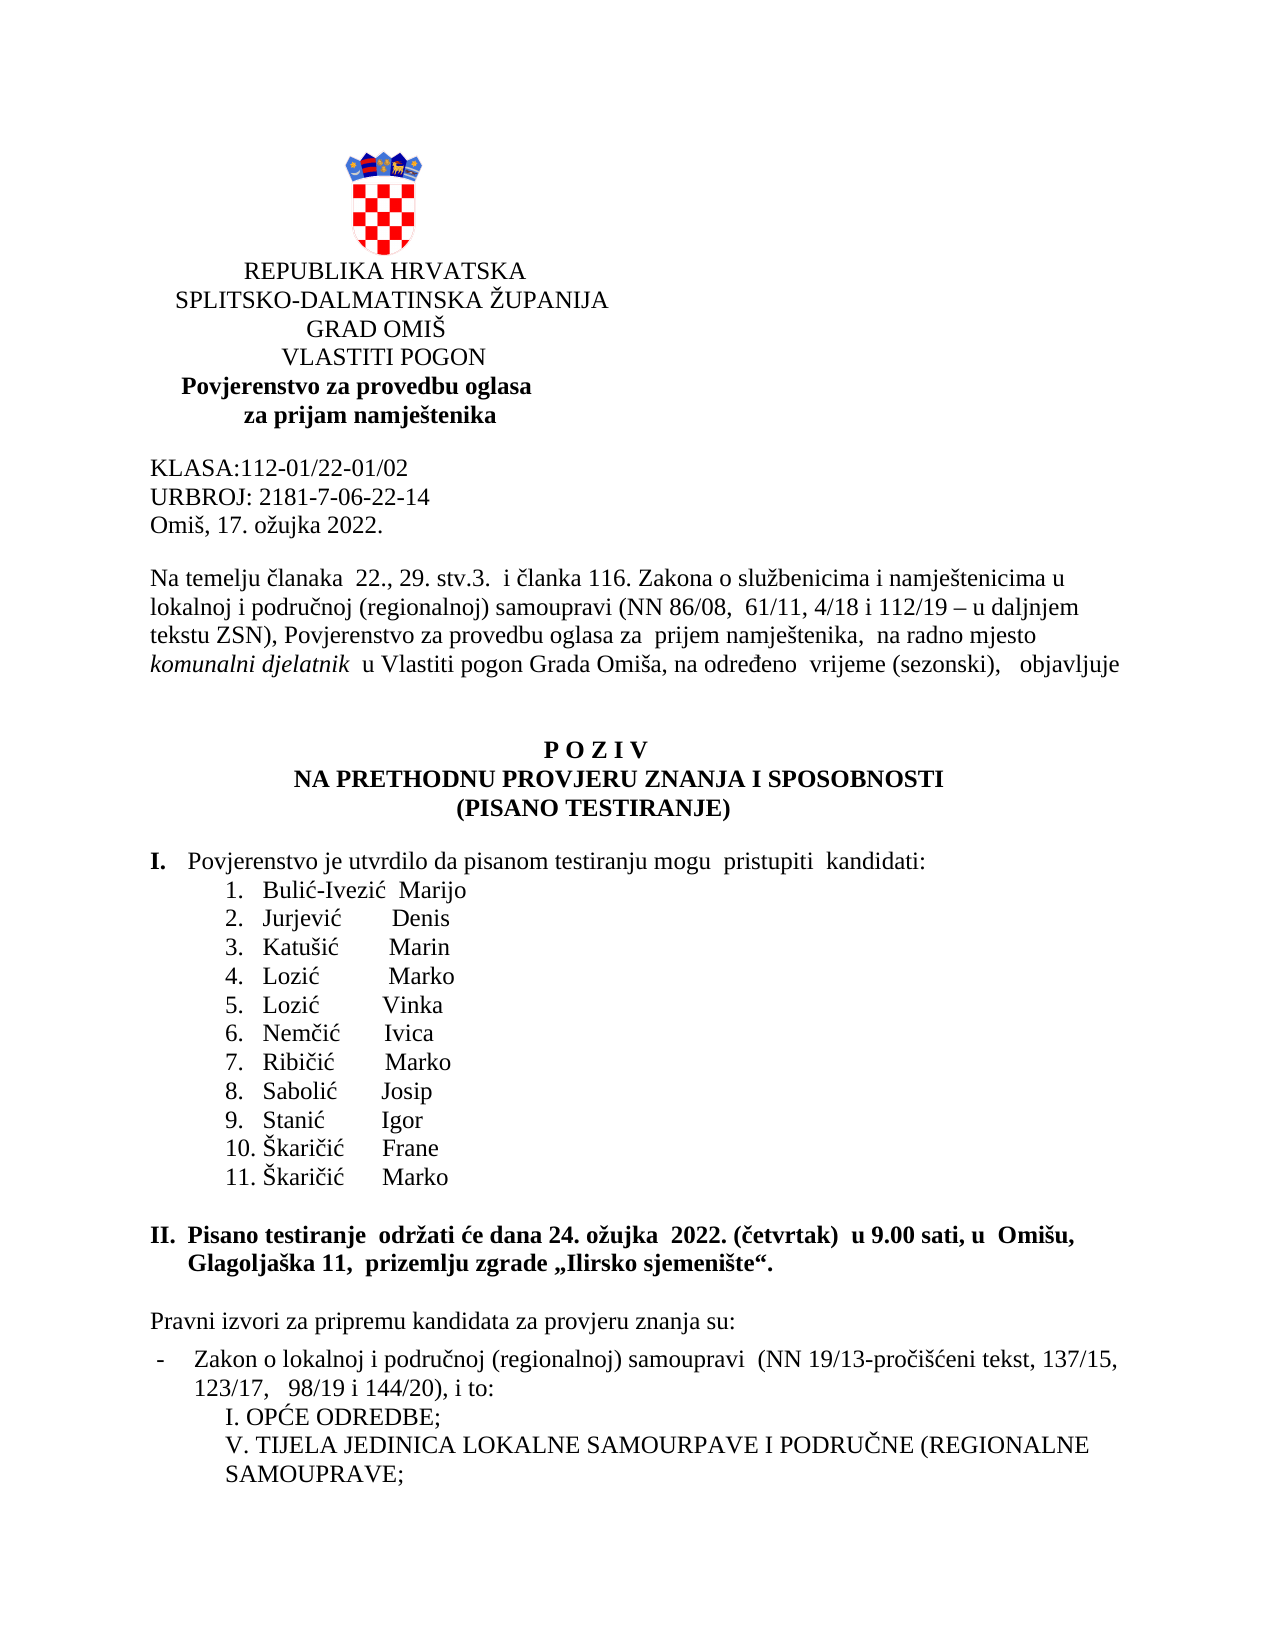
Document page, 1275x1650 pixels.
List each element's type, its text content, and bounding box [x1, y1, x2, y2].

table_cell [150, 539, 1125, 1488]
table_header REPUBLIKA HRVATSKA SPLITSKO-DALMATINSKA ŽUPANIJA GRAD OMIŠ VLASTITI POGON Povjerenstvo za provedbu oglasa za prijam namještenika KLASA:112-01/22-01/02 URBROJ: 2181-7-06-22-14 Omiš, 17. ožujka 2022. [150, 150, 1125, 539]
